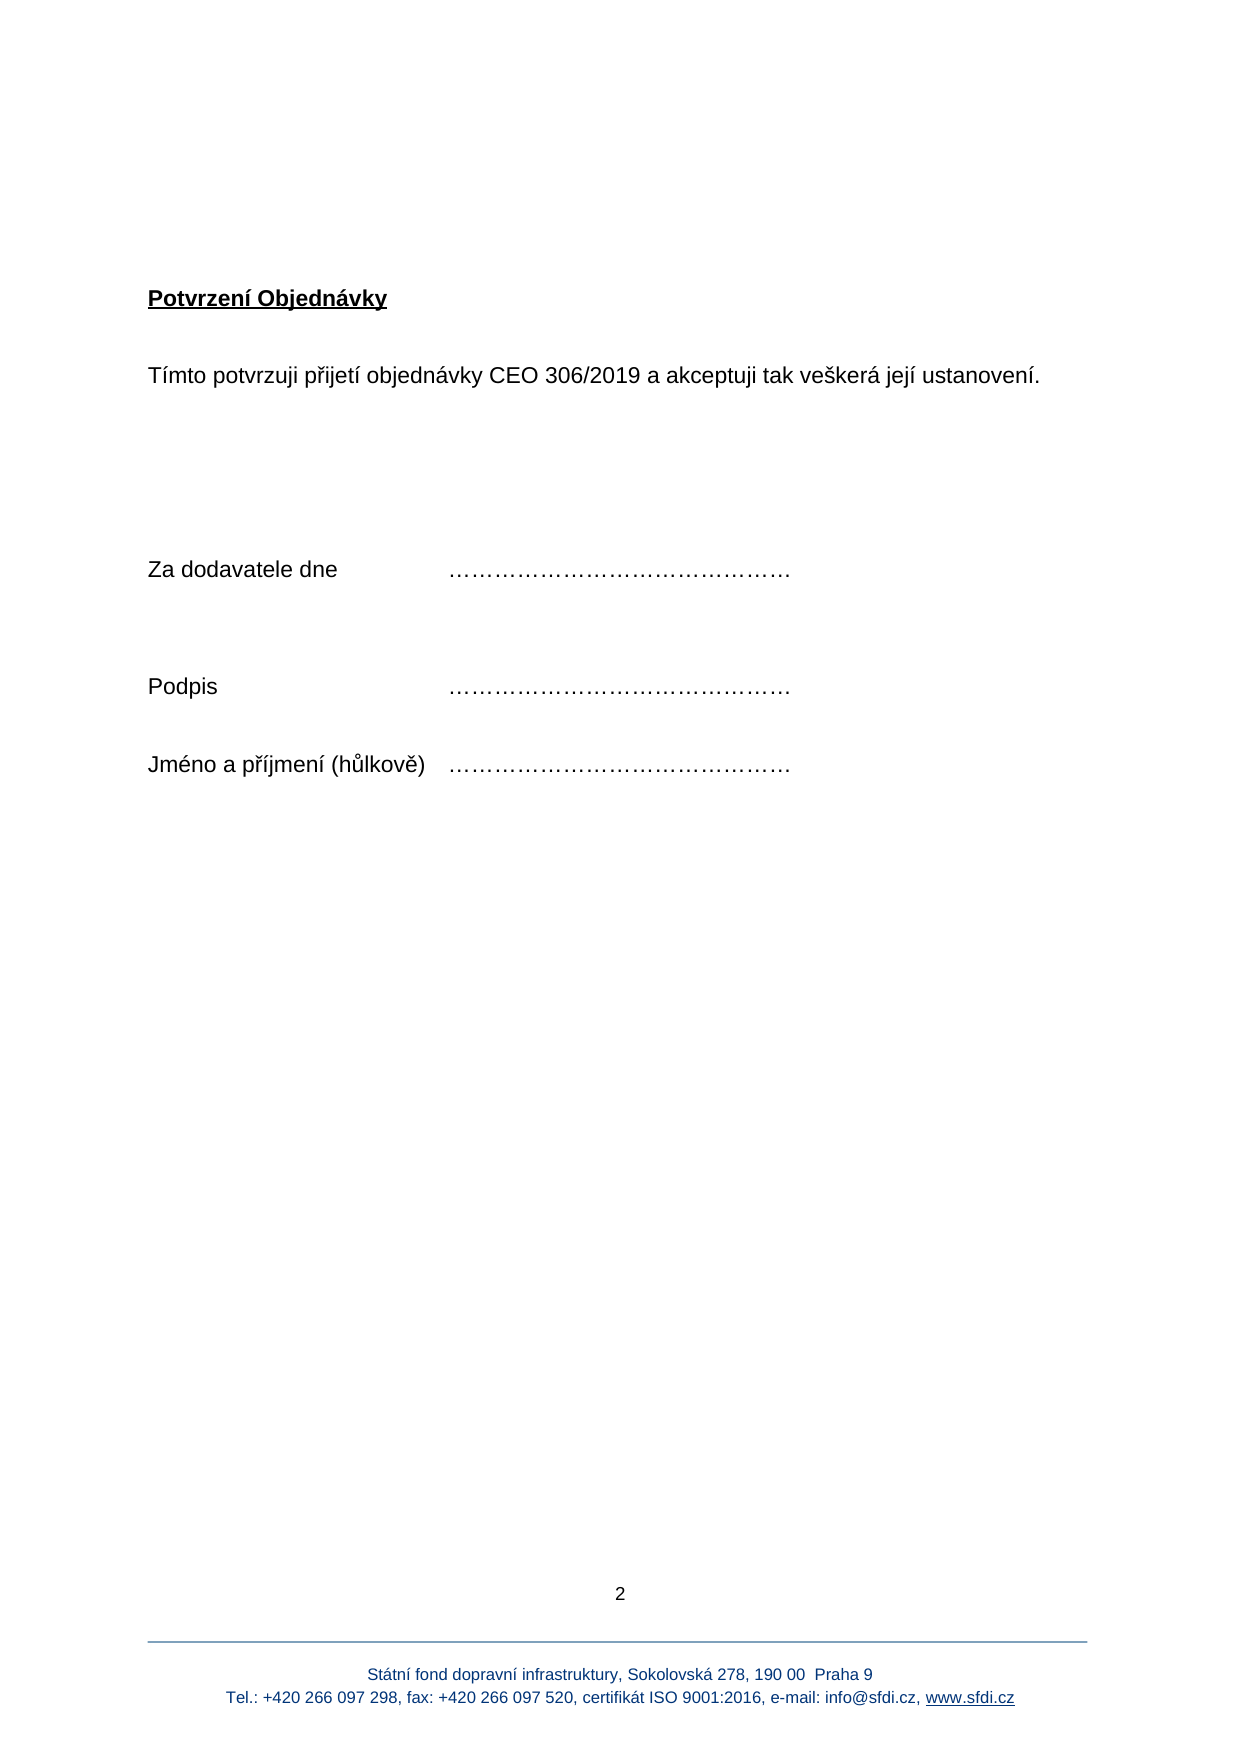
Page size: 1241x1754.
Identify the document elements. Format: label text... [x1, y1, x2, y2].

text Za dodavatele dne ……………………………………… [148, 556, 1092, 583]
text Potvrzení Objednávky [148, 284, 1092, 311]
picture [147, 1618, 1088, 1735]
text Podpis ……………………………………… [148, 673, 1092, 699]
text Tímto potvrzuji přijetí objednávky CEO 306/2019 a akceptuji tak veškerá její ustanovení. [148, 362, 1092, 388]
text Jméno a příjmení (hůlkově) ……………………………………… [148, 751, 1092, 777]
